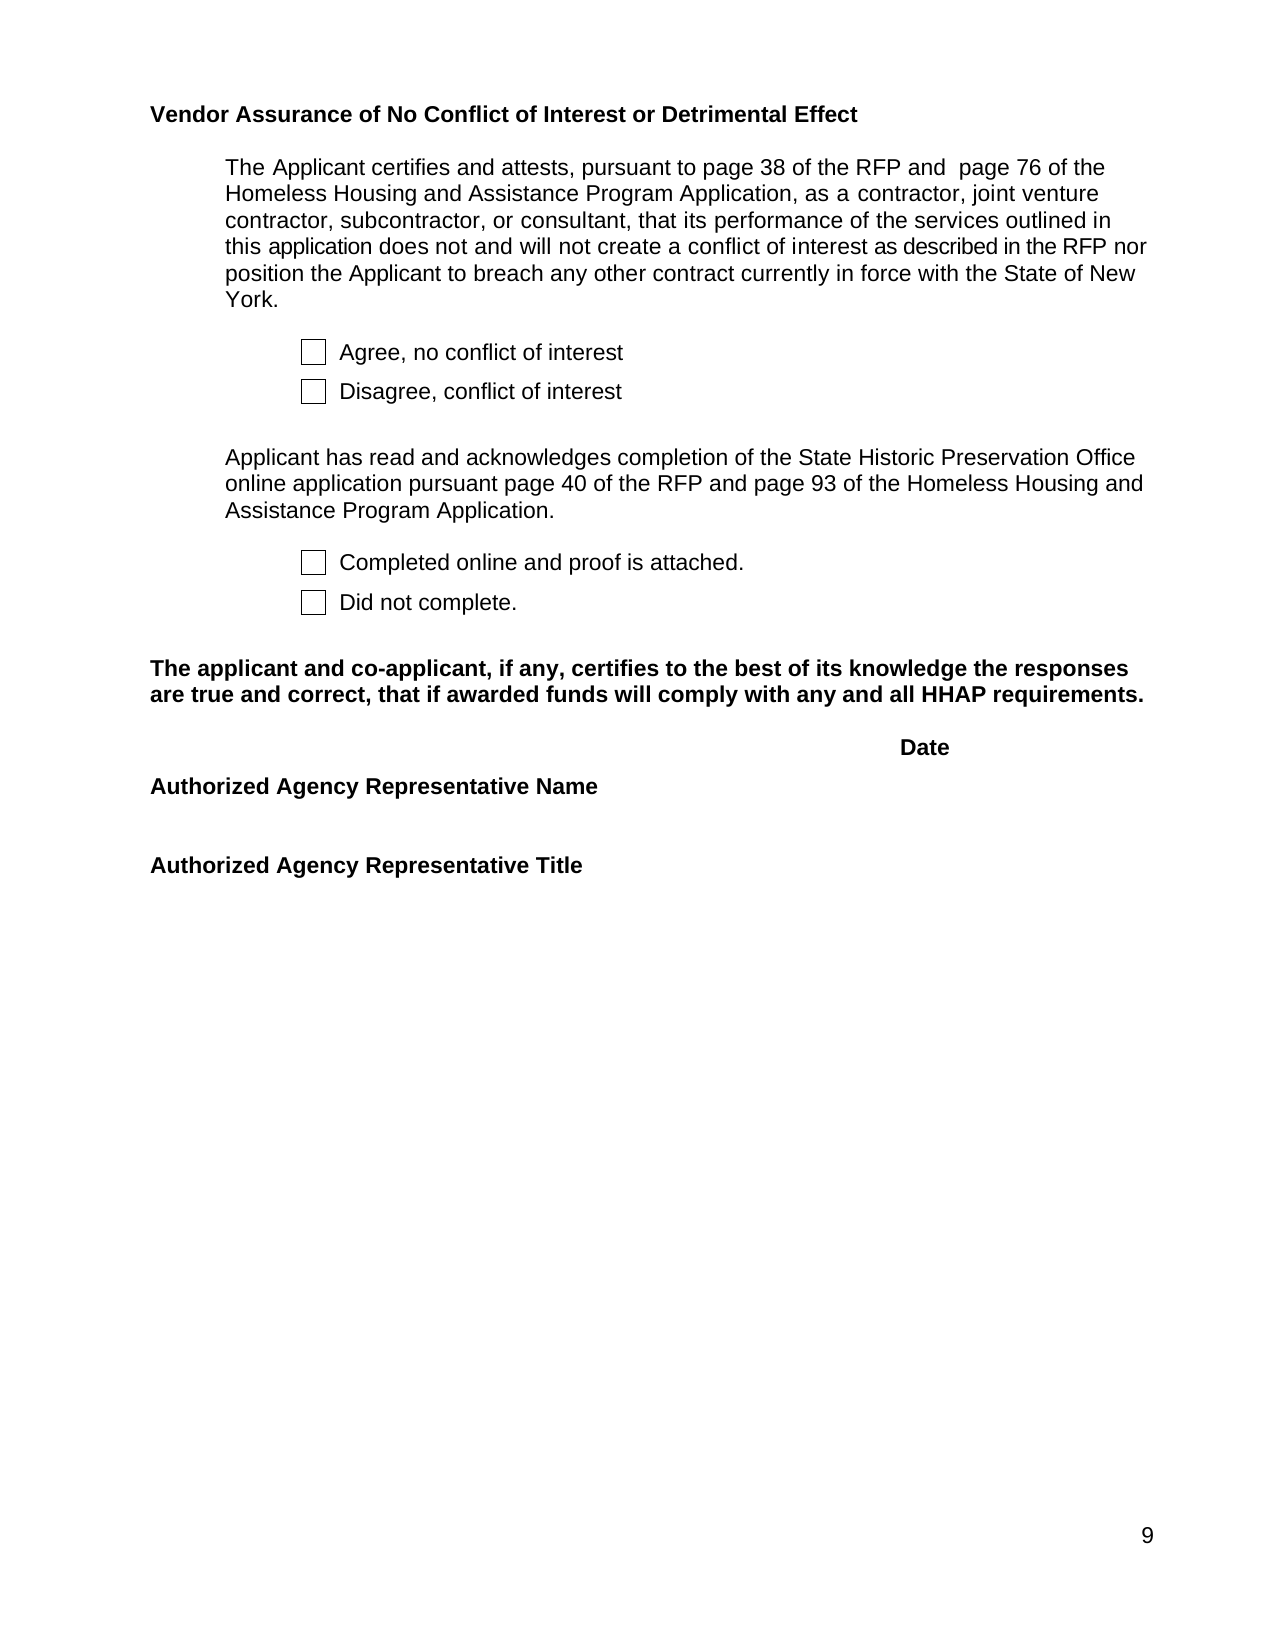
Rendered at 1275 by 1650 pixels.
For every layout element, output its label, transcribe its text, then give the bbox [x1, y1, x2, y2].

text The applicant and co-applicant, if any, certifies to the best of its knowledge the responses are true and correct, that if awarded funds will comply with any and all HHAP requirements. [150, 654, 1153, 707]
text Authorized Agency Representative Title [150, 852, 1153, 878]
subtitle Vendor Assurance of No Conflict of Interest or Detrimental Effect [150, 101, 1153, 128]
text The Applicant certifies and attests, pursuant to page 38 of the RFP and page 76 of the Homeless Housing and Assistance Program Application, as a contractor, joint venture contractor, subcontractor, or consultant, that its performance of the services outlined in this application does not and will not create a conflict of interest as described in the RFP nor position the Applicant to breach any other contract currently in force with the State of New York. [225, 154, 1153, 312]
text Did not complete. [300, 589, 1153, 615]
text Authorized Agency Representative Name [150, 773, 1153, 799]
text Applicant has read and acknowledges completion of the State Historic Preservation Office online application pursuant page 40 of the RFP and page 93 of the Homeless Housing and Assistance Program Application. [225, 444, 1153, 523]
text Disagree, conflict of interest [300, 378, 1153, 404]
text Agree, no conflict of interest [300, 338, 1153, 365]
text Completed online and proof is attached. [300, 549, 1153, 576]
text Date [150, 734, 1153, 760]
